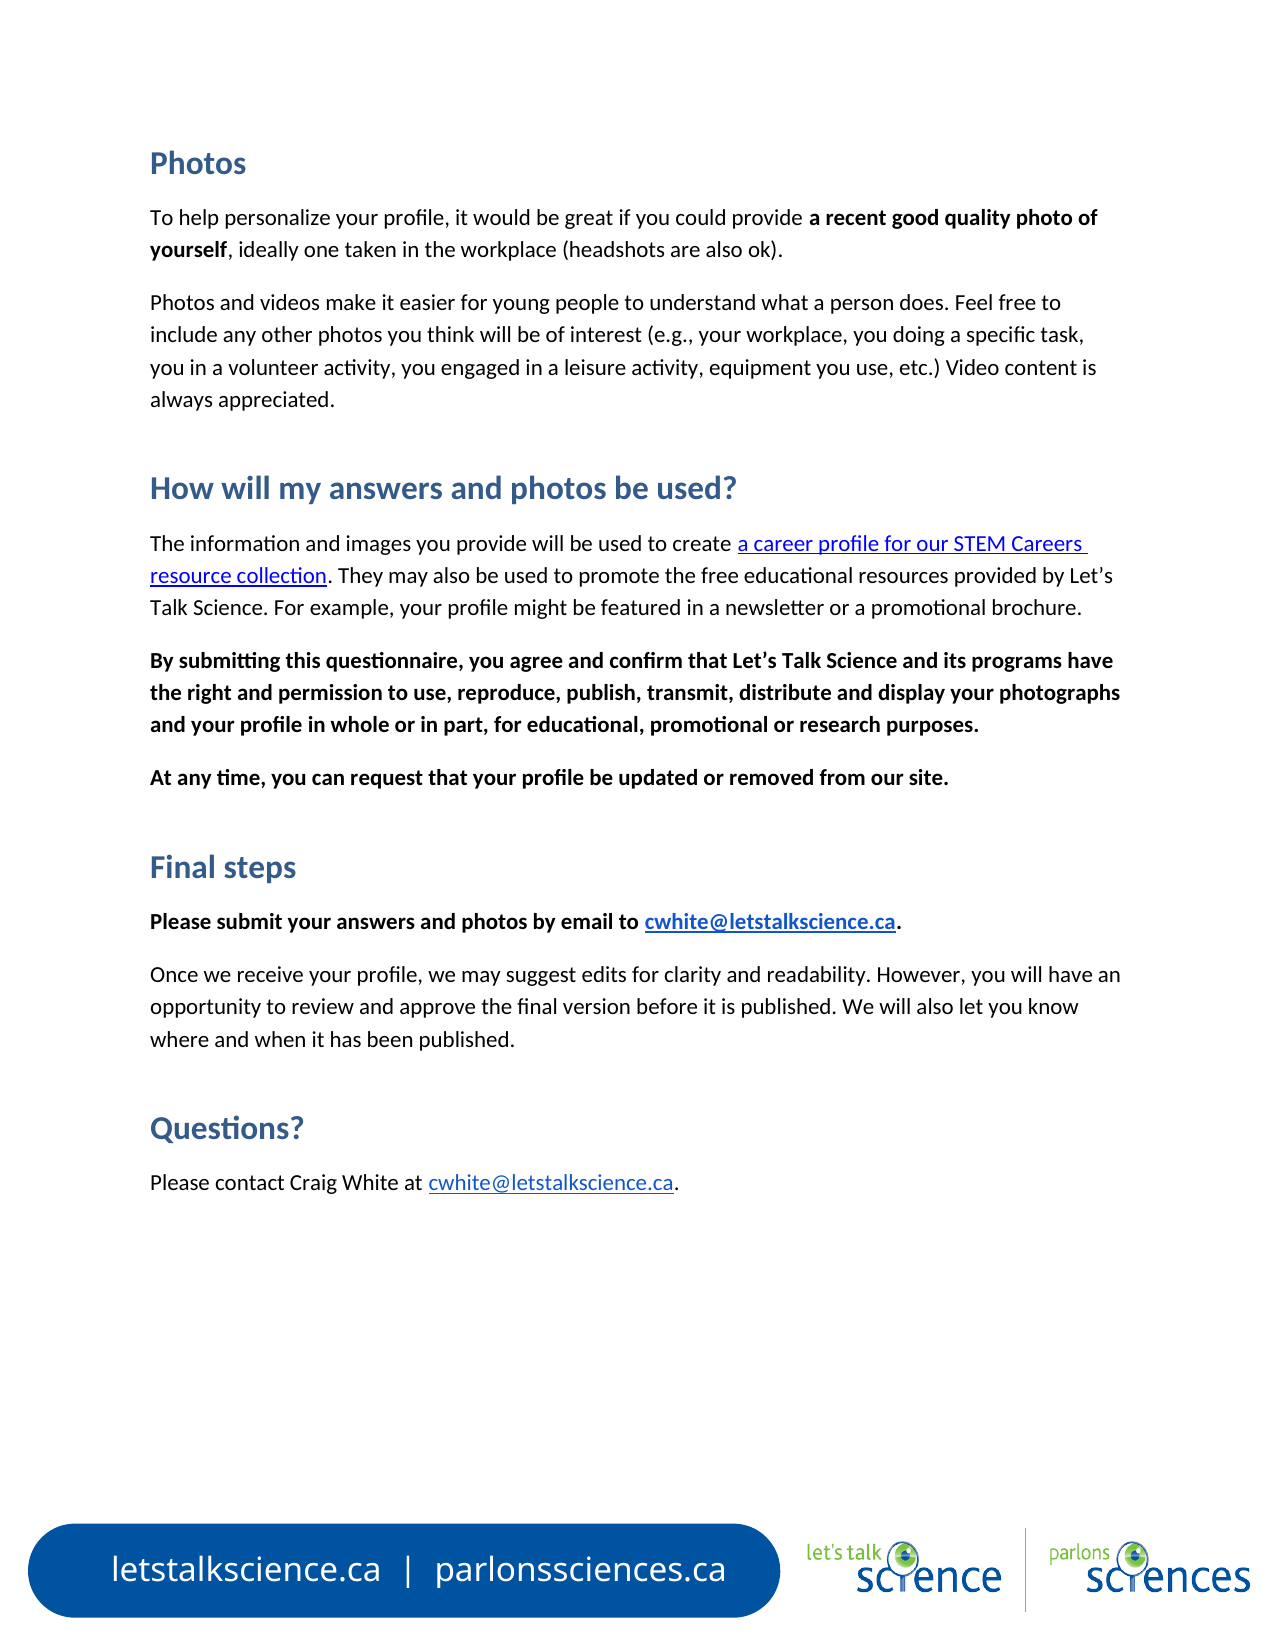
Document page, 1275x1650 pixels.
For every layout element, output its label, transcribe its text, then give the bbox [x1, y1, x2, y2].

text Please contact Craig White at cwhite@letstalkscience.ca. [150, 1168, 1125, 1196]
subtitle Questions? [150, 1107, 1125, 1148]
text At any time, you can request that your profile be updated or removed from our site. [150, 763, 1125, 792]
text By submitting this questionnaire, you agree and confirm that Let’s Talk Science and its programs have the right and permission to use, reproduce, publish, transmit, distribute and display your photographs and your profile in whole or in part, for educational, promotional or research purposes. [150, 646, 1125, 738]
picture [795, 1528, 1273, 1612]
subtitle Final steps [150, 846, 1125, 886]
text The information and images you provide will be used to create a career profile for our STEM Careers resource collection. They may also be used to promote the free educational resources provided by Let’s Talk Science. For example, your profile might be featured in a newsletter or a promotional brochure. [150, 529, 1125, 621]
text To help personalize your profile, it would be great if you could provide a recent good quality photo of yourself, ideally one taken in the workplace (headshots are also ok). [150, 203, 1125, 263]
text Photos and videos make it easier for young people to understand what a person does. Feel free to include any other photos you think will be of interest (e.g., your workplace, you doing a specific task, you in a volunteer activity, you engaged in a leisure activity, equipment you use, etc.) Video content is always appreciated. [150, 288, 1125, 413]
subtitle How will my answers and photos be used? [150, 467, 1125, 508]
subtitle Photos [150, 142, 1125, 182]
text Please submit your answers and photos by email to cwhite@letstalkscience.ca. [150, 907, 1125, 935]
text Once we receive your profile, we may suggest edits for clarity and readability. However, you will have an opportunity to review and approve the final version before it is published. We will also let you know where and when it has been published. [150, 960, 1125, 1053]
